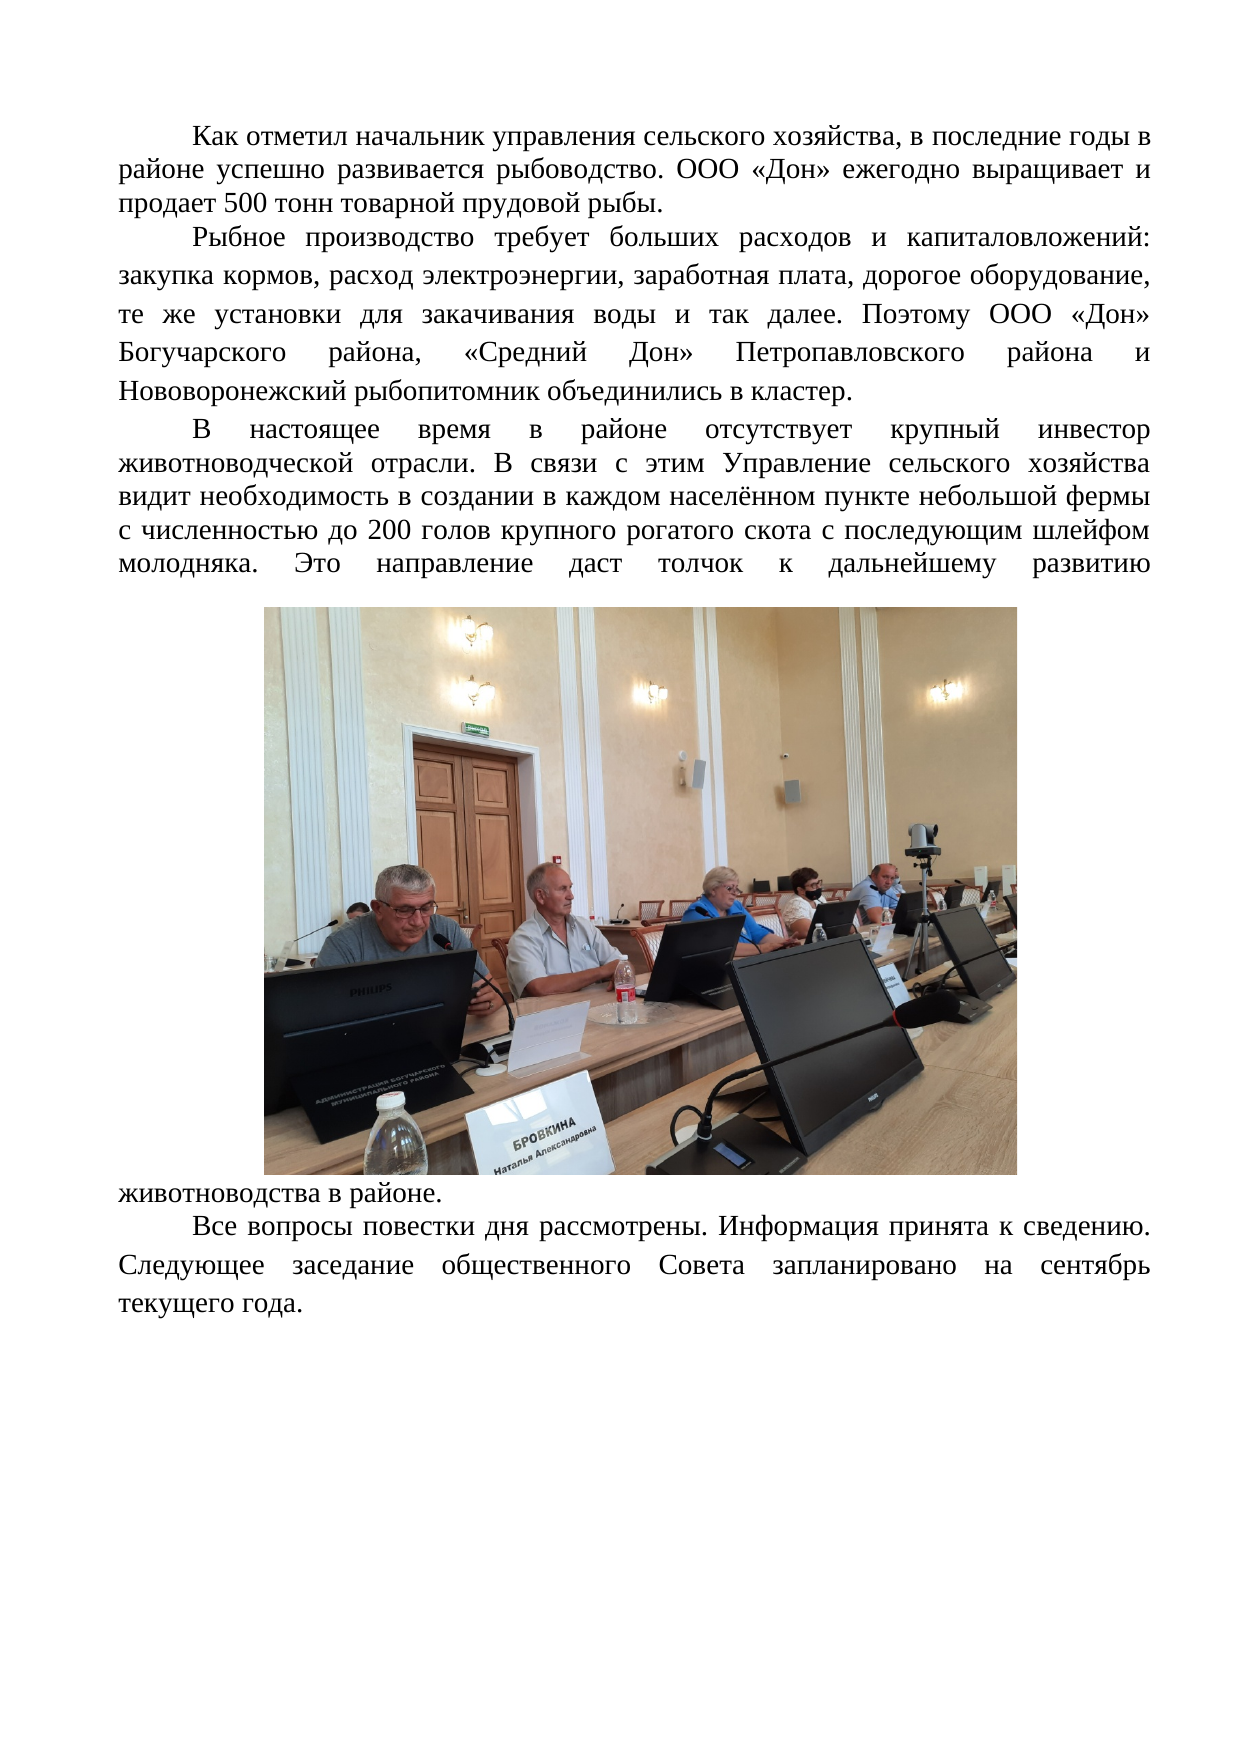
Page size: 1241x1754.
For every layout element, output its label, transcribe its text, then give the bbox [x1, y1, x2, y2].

text Рыбное производство требует больших расходов и капиталовложений: закупка кормов, расход электроэнергии, заработная плата, дорогое оборудование, те же установки для закачивания воды и так далее. Поэтому ООО «Дон» Богучарского района, «Средний Дон» Петропавловского района и Нововоронежский рыбопитомник объединились в кластер. [118, 219, 1152, 406]
picture [264, 607, 1018, 1175]
text Как отметил начальник управления сельского хозяйства, в последние годы в районе успешно развивается рыбоводство. ООО «Дон» ежегодно выращивает и продает 500 тонн товарной прудовой рыбы. [118, 118, 1152, 219]
text Все вопросы повестки дня рассмотрены. Информация принята к сведению. Следующее заседание общественного Совета запланировано на сентябрь текущего года. [118, 1208, 1152, 1319]
